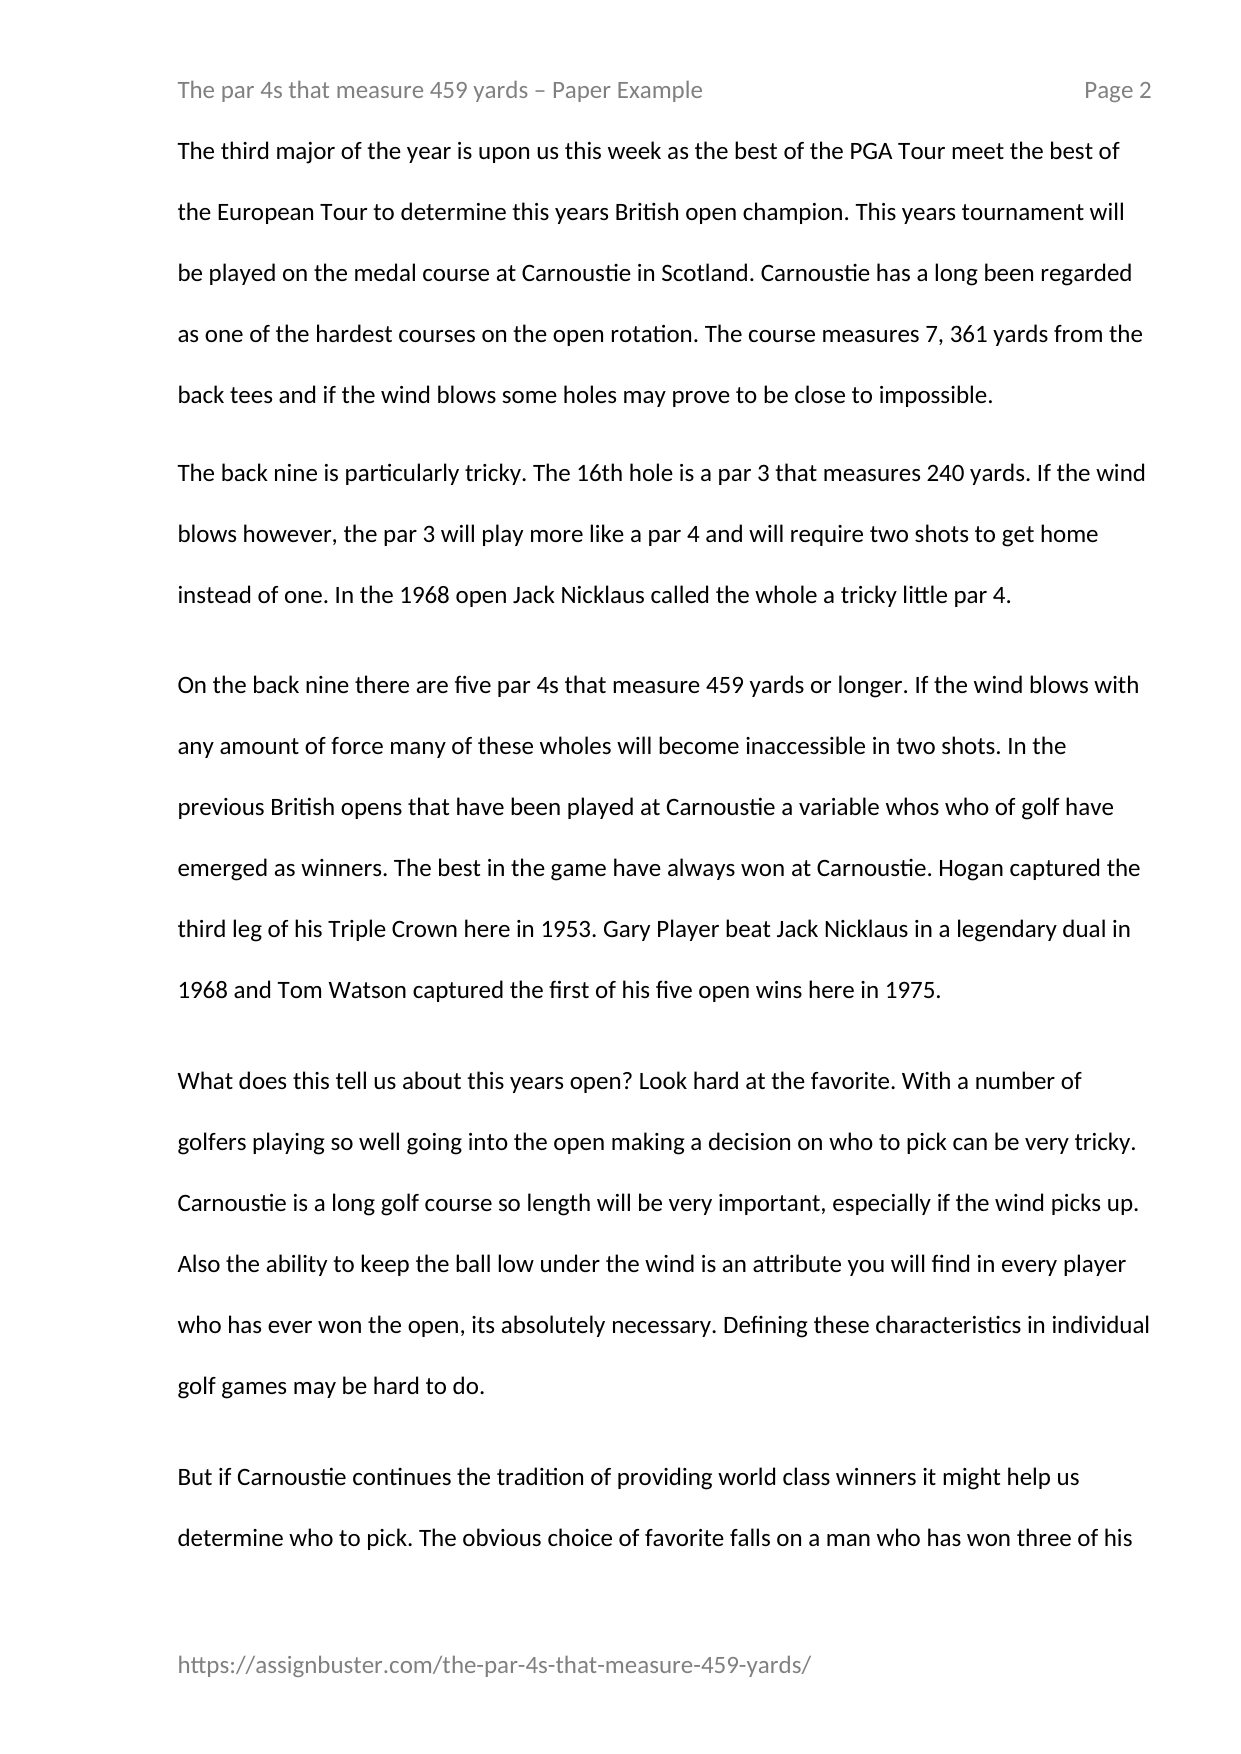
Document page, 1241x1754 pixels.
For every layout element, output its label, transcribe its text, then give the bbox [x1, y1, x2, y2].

text On the back nine there are five par 4s that measure 459 yards or longer. If the wind blows with any amount of force many of these wholes will become inaccessible in two shots. In the previous British opens that have been played at Carnoustie a variable whos who of golf have emerged as winners. The best in the game have always won at Carnoustie. Hogan captured the third leg of his Triple Crown here in 1953. Gary Player beat Jack Nicklaus in a legendary dual in 1968 and Tom Watson captured the first of his five open wins here in 1975. [177, 669, 1152, 1005]
text The third major of the year is upon us this week as the best of the PGA Tour meet the best of the European Tour to determine this years British open champion. This years tournament will be played on the medal course at Carnoustie in Scotland. Carnoustie has a long been regarded as one of the hardest courses on the open rotation. The course measures 7, 361 yards from the back tees and if the wind blows some holes may prove to be close to impossible. [177, 135, 1152, 409]
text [177, 1461, 1152, 1552]
text The back nine is particularly tricky. The 16th hole is a par 3 that measures 240 yards. If the wind blows however, the par 3 will play more like a par 4 and will require two shots to get home instead of one. In the 1968 open Jack Nicklaus called the whole a tricky little par 4. [177, 457, 1152, 609]
text What does this tell us about this years open? Look hard at the favorite. With a number of golfers playing so well going into the open making a decision on who to pick can be very tricky. Carnoustie is a long golf course so length will be very important, especially if the wind picks up. Also the ability to keep the ball low under the wind is an attribute you will find in every player who has ever won the open, its absolutely necessary. Defining these characteristics in individual golf games may be hard to do. [177, 1065, 1152, 1401]
